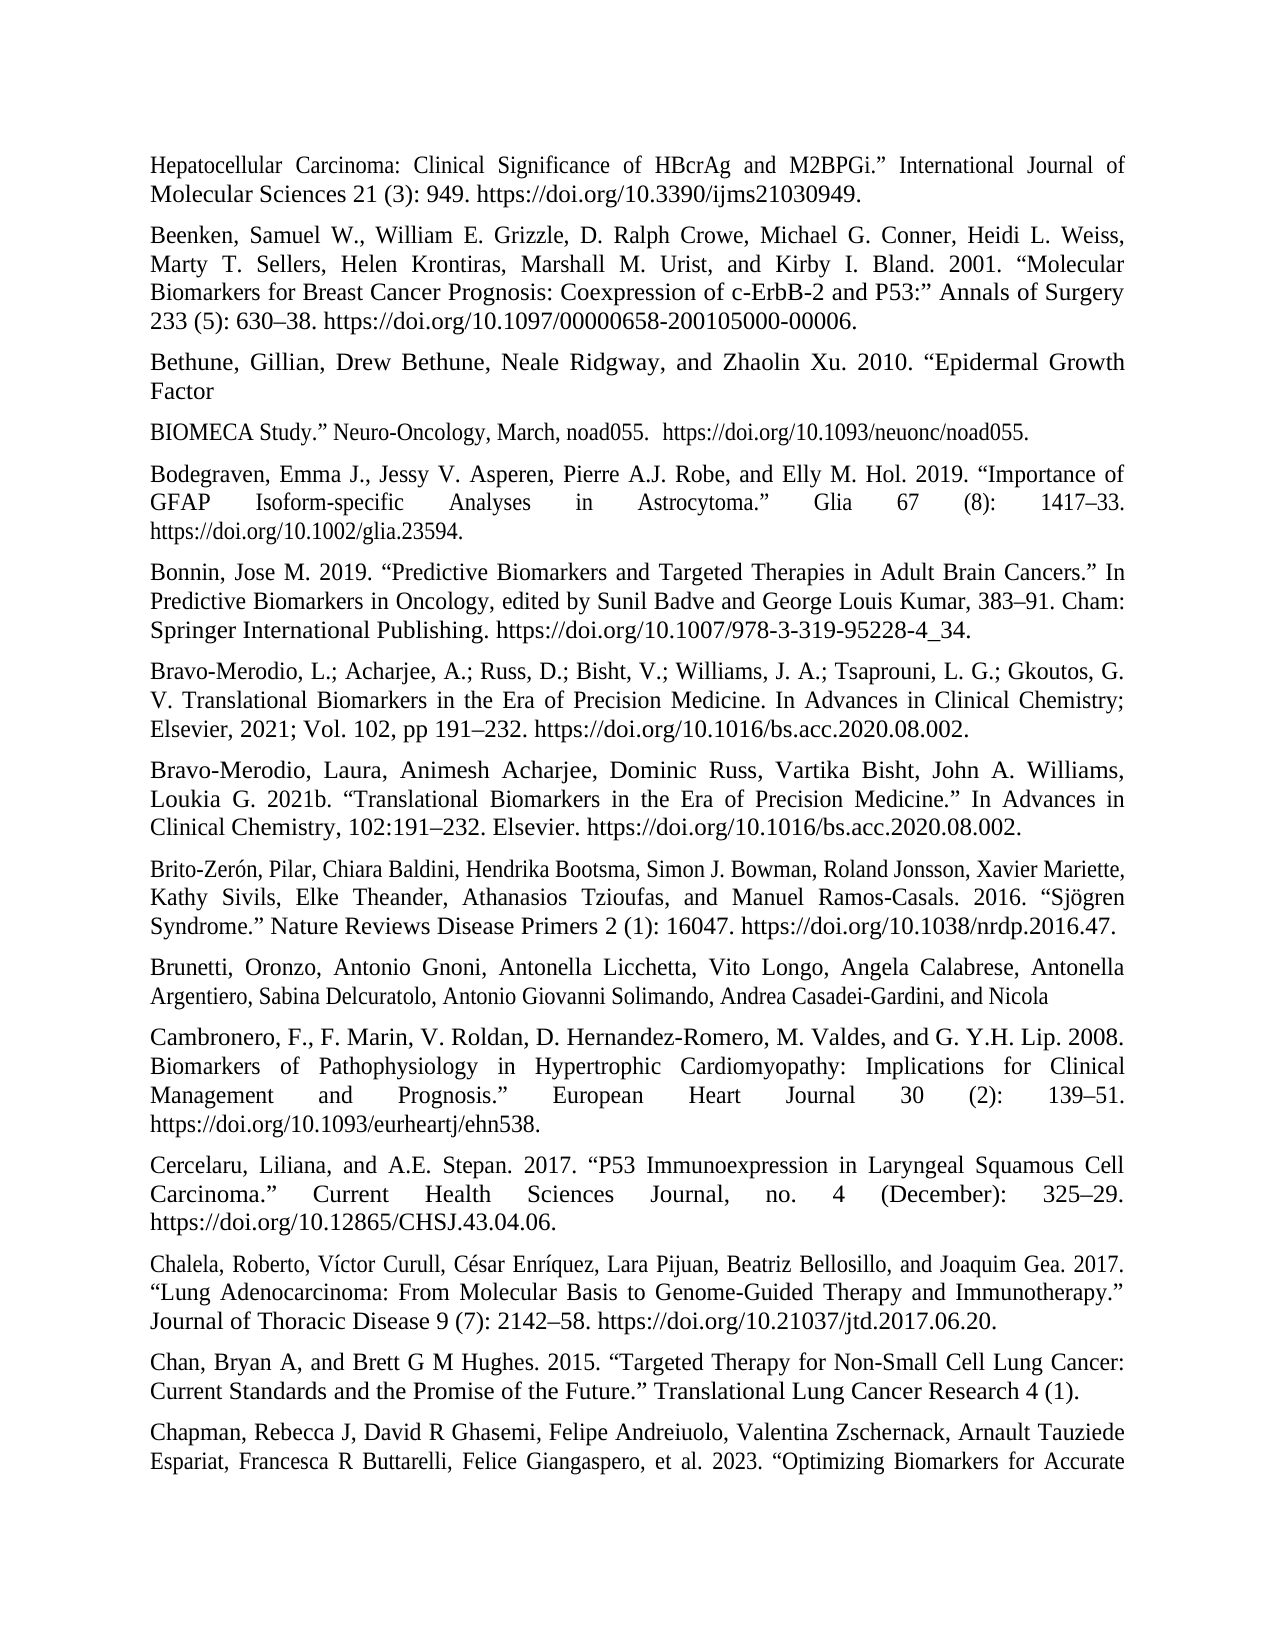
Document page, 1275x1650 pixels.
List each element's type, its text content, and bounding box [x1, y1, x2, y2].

text BIOMECA Study.” Neuro-Oncology, March, noad055. https://doi.org/10.1093/neuonc/noad055. [150, 417, 1125, 446]
text Bravo-Merodio, L.; Acharjee, A.; Russ, D.; Bisht, V.; Williams, J. A.; Tsaprouni, L. G.; Gkoutos, G. V. Translational Biomarkers in the Era of Precision Medicine. In Advances in Clinical Chemistry; Elsevier, 2021; Vol. 102, pp 191–232. https://doi.org/10.1016/bs.acc.2020.08.002. [150, 656, 1125, 742]
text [150, 1417, 1125, 1475]
text Brito-Zerón, Pilar, Chiara Baldini, Hendrika Bootsma, Simon J. Bowman, Roland Jonsson, Xavier Mariette, Kathy Sivils, Elke Theander, Athanasios Tzioufas, and Manuel Ramos-Casals. 2016. “Sjögren Syndrome.” Nature Reviews Disease Primers 2 (1): 16047. https://doi.org/10.1038/nrdp.2016.47. [150, 854, 1125, 940]
text Chan, Bryan A, and Brett G M Hughes. 2015. “Targeted Therapy for Non-Small Cell Lung Cancer: Current Standards and the Promise of the Future.” Translational Lung Cancer Research 4 (1). [150, 1347, 1125, 1405]
text Bethune, Gillian, Drew Bethune, Neale Ridgway, and Zhaolin Xu. 2010. “Epidermal Growth Factor [150, 347, 1125, 405]
text Cercelaru, Liliana, and A.E. Stepan. 2017. “P53 Immunoexpression in Laryngeal Squamous Cell Carcinoma.” Current Health Sciences Journal, no. 4 (December): 325–29. https://doi.org/10.12865/CHSJ.43.04.06. [150, 1150, 1125, 1236]
text Brunetti, Oronzo, Antonio Gnoni, Antonella Licchetta, Vito Longo, Angela Calabrese, Antonella Argentiero, Sabina Delcuratolo, Antonio Giovanni Solimando, Andrea Casadei-Gardini, and Nicola [150, 952, 1125, 1010]
text Bonnin, Jose M. 2019. “Predictive Biomarkers and Targeted Therapies in Adult Brain Cancers.” In Predictive Biomarkers in Oncology, edited by Sunil Badve and George Louis Kumar, 383–91. Cham: Springer International Publishing. https://doi.org/10.1007/978-3-319-95228-4_34. [150, 557, 1125, 644]
text Bodegraven, Emma J., Jessy V. Asperen, Pierre A.J. Robe, and Elly M. Hol. 2019. “Importance of GFAP Isoform‐specific Analyses in Astrocytoma.” Glia 67 (8): 1417–33. https://doi.org/10.1002/glia.23594. [150, 459, 1125, 545]
text Chalela, Roberto, Víctor Curull, César Enríquez, Lara Pijuan, Beatriz Bellosillo, and Joaquim Gea. 2017. “Lung Adenocarcinoma: From Molecular Basis to Genome-Guided Therapy and Immunotherapy.” Journal of Thoracic Disease 9 (7): 2142–58. https://doi.org/10.21037/jtd.2017.06.20. [150, 1249, 1125, 1335]
text Cambronero, F., F. Marin, V. Roldan, D. Hernandez-Romero, M. Valdes, and G. Y.H. Lip. 2008. Biomarkers of Pathophysiology in Hypertrophic Cardiomyopathy: Implications for Clinical Management and Prognosis.” European Heart Journal 30 (2): 139–51. https://doi.org/10.1093/eurheartj/ehn538. [150, 1022, 1125, 1137]
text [150, 150, 1125, 207]
text Bravo-Merodio, Laura, Animesh Acharjee, Dominic Russ, Vartika Bisht, John A. Williams, Loukia G. 2021b. “Translational Biomarkers in the Era of Precision Medicine.” In Advances in Clinical Chemistry, 102:191–232. Elsevier. https://doi.org/10.1016/bs.acc.2020.08.002. [150, 755, 1125, 841]
text Beenken, Samuel W., William E. Grizzle, D. Ralph Crowe, Michael G. Conner, Heidi L. Weiss, Marty T. Sellers, Helen Krontiras, Marshall M. Urist, and Kirby I. Bland. 2001. “Molecular Biomarkers for Breast Cancer Prognosis: Coexpression of c-ErbB-2 and P53:” Annals of Surgery 233 (5): 630–38. https://doi.org/10.1097/00000658-200105000-00006. [150, 220, 1125, 335]
